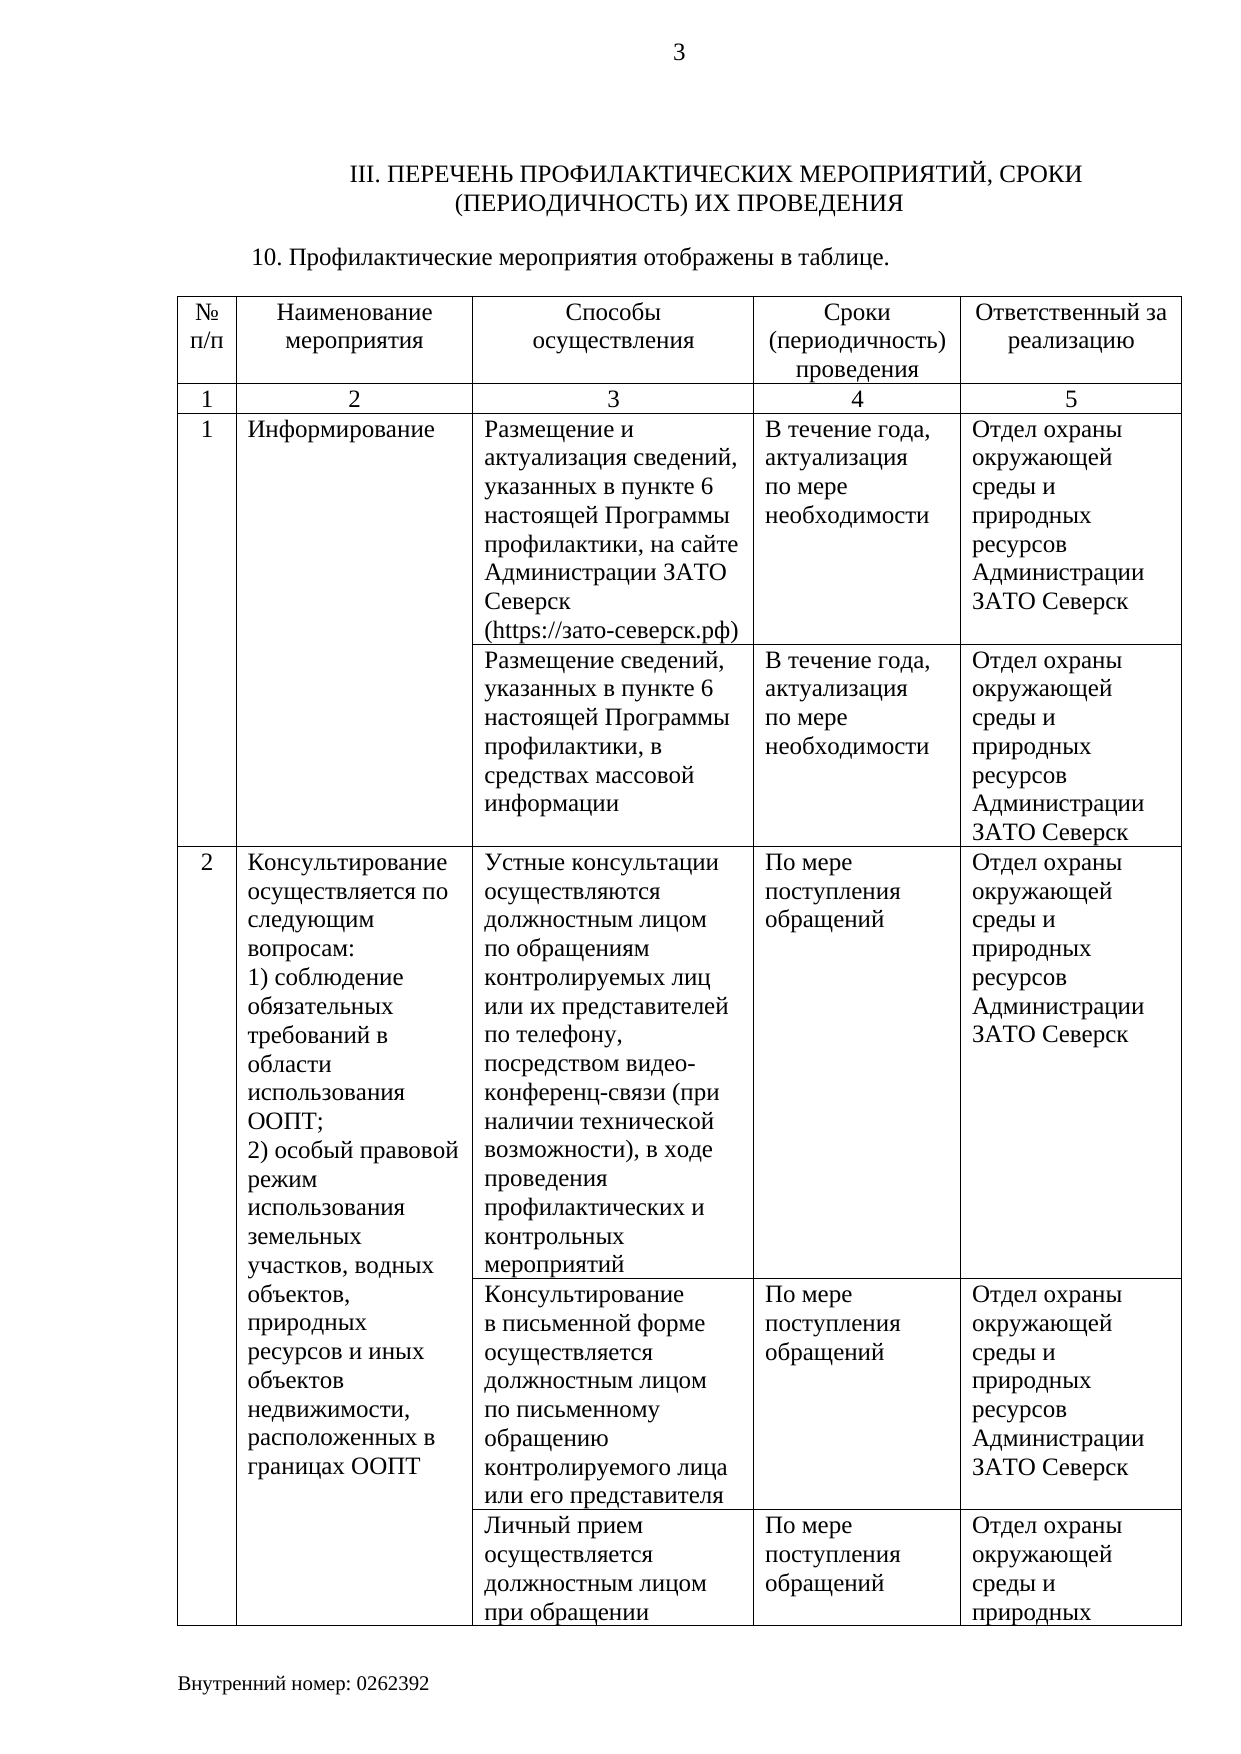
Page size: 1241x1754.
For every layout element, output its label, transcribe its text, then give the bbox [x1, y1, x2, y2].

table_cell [473, 1510, 753, 1625]
text 10. Профилактические мероприятия отображены в таблице. [177, 242, 1181, 271]
table_cell 1 [178, 414, 236, 846]
table_cell Размещение и актуализация сведений, указанных в пункте 6 настоящей Программы профилактики, на сайте Администрации ЗАТО Северск (https://зато-северск.рф) [473, 414, 753, 644]
text III. ПЕРЕЧЕНЬ ПРОФИЛАКТИЧЕСКИХ МЕРОПРИЯТИЙ, СРОКИ (ПЕРИОДИЧНОСТЬ) ИХ ПРОВЕДЕНИЯ [177, 159, 1181, 217]
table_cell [754, 1510, 960, 1625]
table_cell 2 [237, 384, 472, 413]
table_cell Размещение сведений, указанных в пункте 6 настоящей Программы профилактики, в средствах массовой информации [473, 645, 753, 846]
table_header Ответственный за реализацию [961, 297, 1181, 383]
table_cell Консультирование осуществляется по следующим вопросам: 1) соблюдение обязательных требований в области использования ООПТ; 2) особый правовой режим использования земельных участков, водных объектов, природных ресурсов и иных объектов недвижимости, расположенных в границах ООПТ [237, 847, 472, 1625]
table_cell Отдел охраны окружающей среды и природных ресурсов Администрации ЗАТО Северск [961, 645, 1181, 846]
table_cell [961, 1510, 1181, 1625]
table_header № п/п [178, 297, 236, 383]
table_cell Отдел охраны окружающей среды и природных ресурсов Администрации ЗАТО Северск [961, 847, 1181, 1278]
table_cell 4 [754, 384, 960, 413]
table_cell 5 [961, 384, 1181, 413]
table_cell По мере поступления обращений [754, 1279, 960, 1509]
table_cell В течение года, актуализация по мере необходимости [754, 645, 960, 846]
table_header Способы осуществления [473, 297, 753, 383]
table_cell Информирование [237, 414, 472, 846]
table_cell 3 [473, 384, 753, 413]
table_header Наименование мероприятия [237, 297, 472, 383]
table_cell Консультирование в письменной форме осуществляется должностным лицом по письменному обращению контролируемого лица или его представителя [473, 1279, 753, 1509]
table_cell 2 [178, 847, 236, 1625]
table_header Сроки (периодичность) проведения [754, 297, 960, 383]
table_cell 1 [178, 384, 236, 413]
table_cell Отдел охраны окружающей среды и природных ресурсов Администрации ЗАТО Северск [961, 414, 1181, 644]
table_cell Отдел охраны окружающей среды и природных ресурсов Администрации ЗАТО Северск [961, 1279, 1181, 1509]
table_cell По мере поступления обращений [754, 847, 960, 1278]
table_cell В течение года, актуализация по мере необходимости [754, 414, 960, 644]
table_cell Устные консультации осуществляются должностным лицом по обращениям контролируемых лиц или их представителей по телефону, посредством видео-конференц-связи (при наличии технической возможности), в ходе проведения профилактических и контрольных мероприятий [473, 847, 753, 1278]
